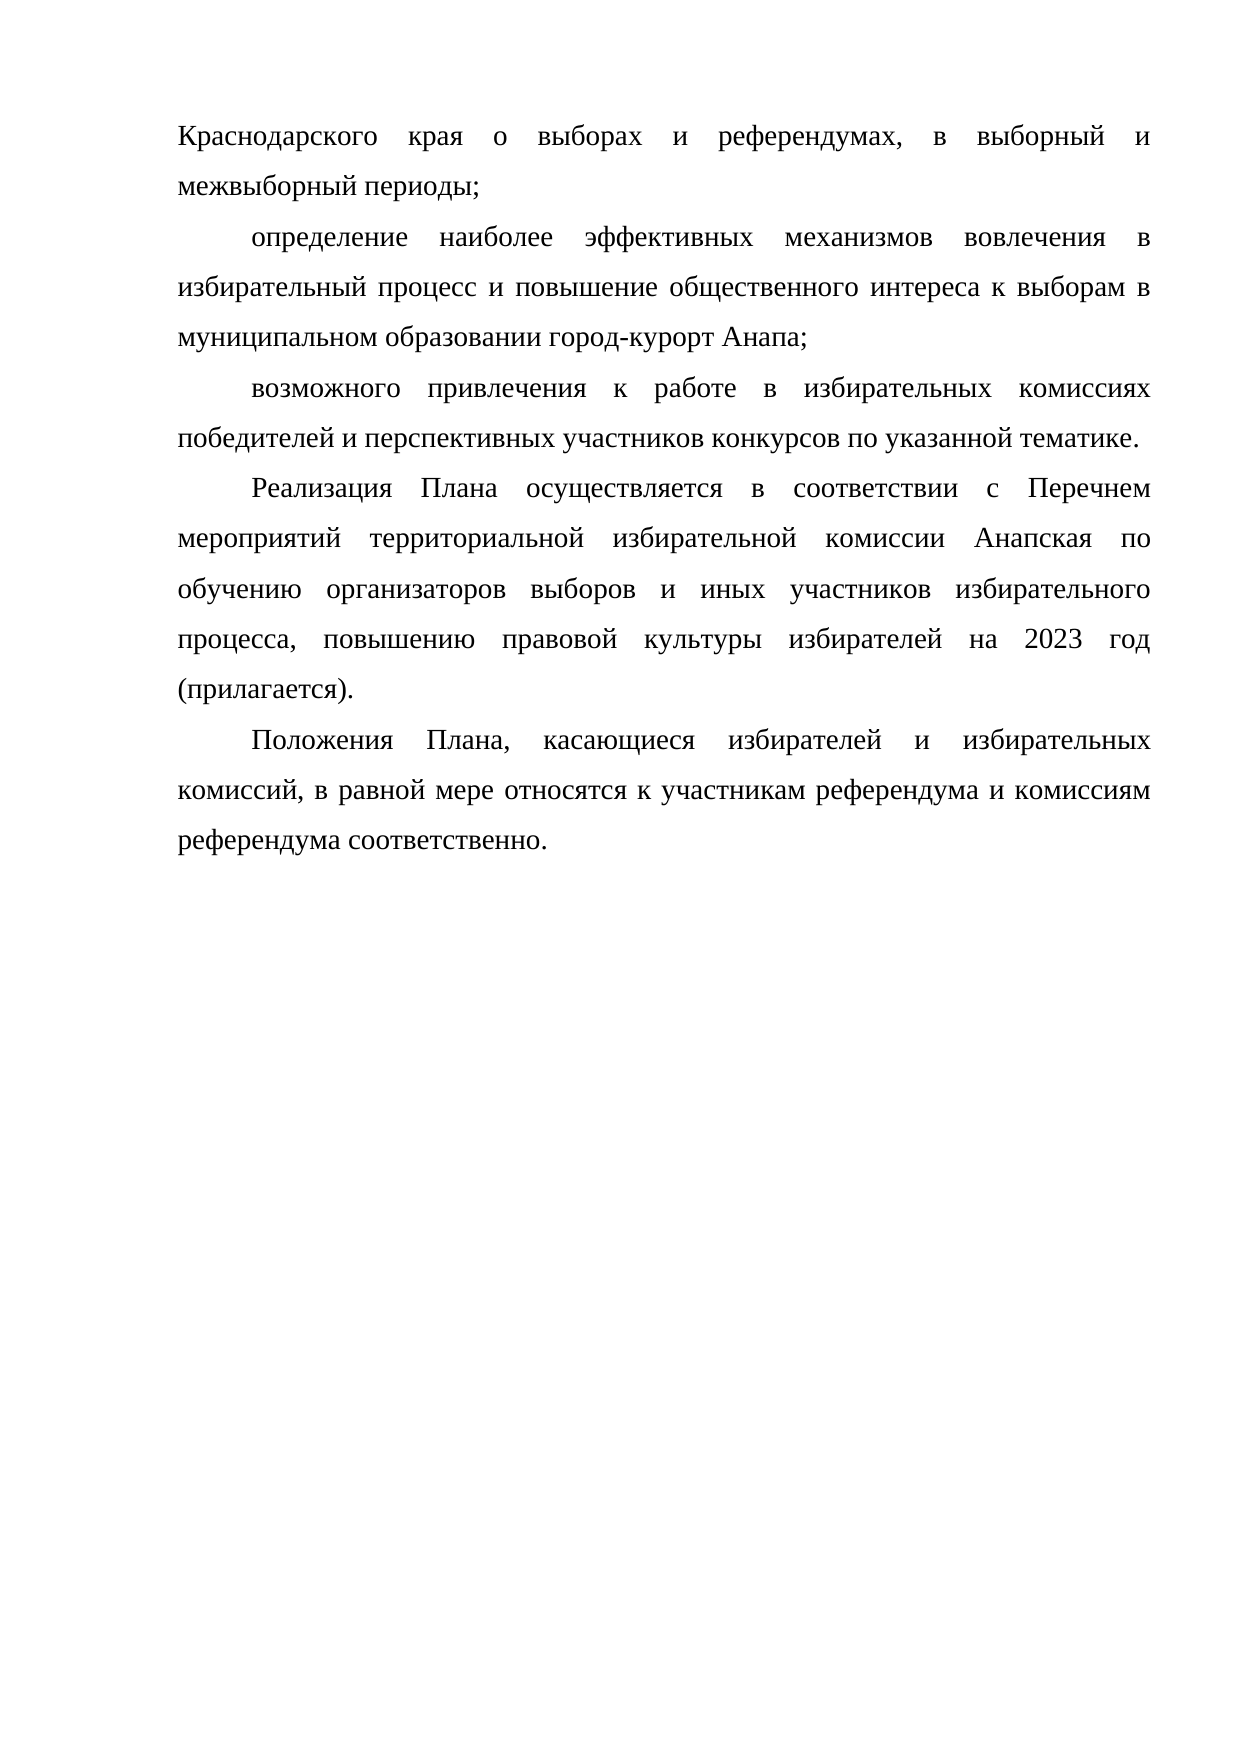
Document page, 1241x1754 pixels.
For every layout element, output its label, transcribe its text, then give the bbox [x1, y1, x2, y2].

text возможного привлечения к работе в избирательных комиссиях победителей и перспективных участников конкурсов по указанной тематике. [177, 370, 1152, 453]
text Реализация Плана осуществляется в соответствии с Перечнем мероприятий территориальной избирательной комиссии Анапская по обучению организаторов выборов и иных участников избирательного процесса, повышению правовой культуры избирателей на 2023 год (прилагается). [177, 470, 1152, 705]
text определение наиболее эффективных механизмов вовлечения в избирательный процесс и повышение общественного интереса к выборам в муниципальном образовании город-курорт Анапа; [177, 219, 1152, 353]
text Положения Плана, касающиеся избирателей и избирательных комиссий, в равной мере относятся к участникам референдума и комиссиям референдума соответственно. [177, 722, 1152, 856]
